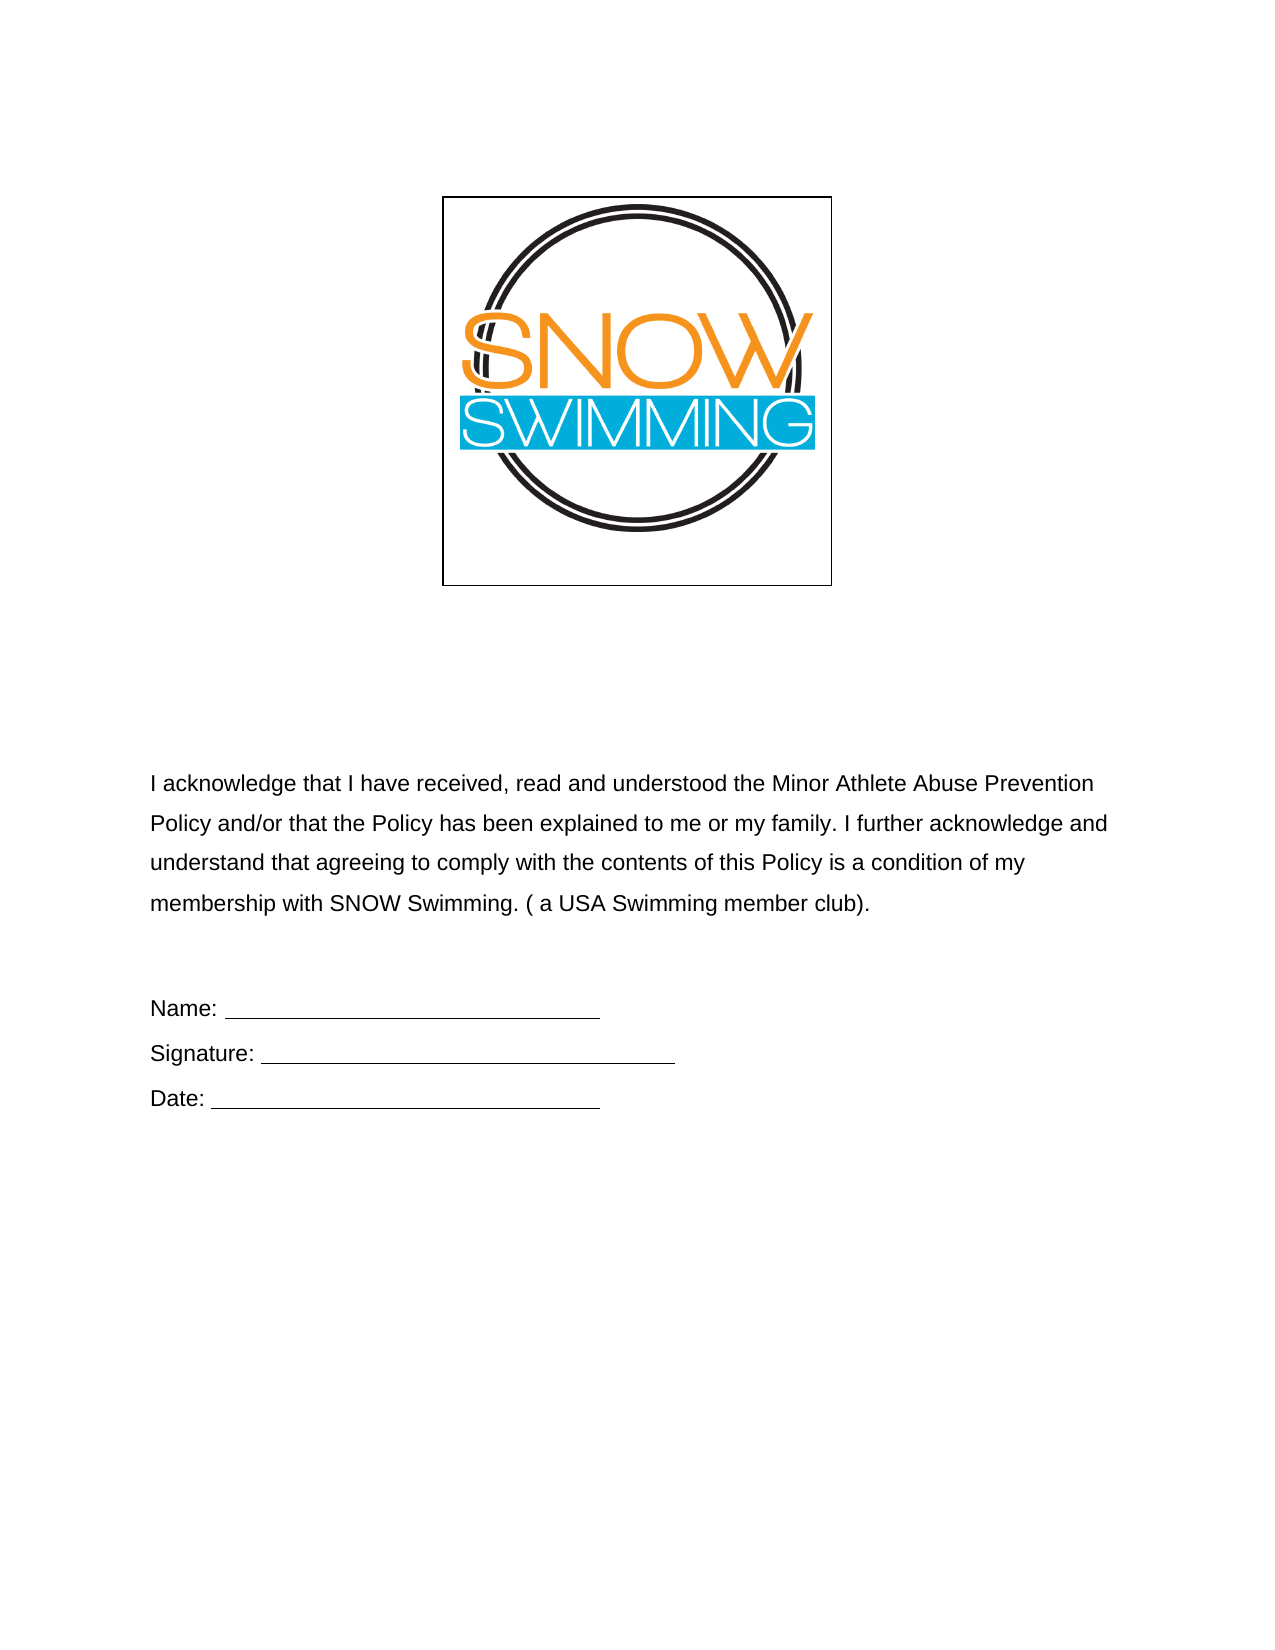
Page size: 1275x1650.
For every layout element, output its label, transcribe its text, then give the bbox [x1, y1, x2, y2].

picture [505, 399, 572, 446]
text Signature: [150, 1040, 1125, 1067]
picture [647, 399, 698, 446]
text Name: [150, 995, 1125, 1021]
picture [716, 399, 757, 446]
text I acknowledge that I have received, read and understood the Minor Athlete Abuse Prevention Policy and/or that the Policy has been explained to me or my family. I further acknowledge and understand that agreeing to comply with the contents of this Policy is a condition of my membership with SNOW Swimming. ( a USA Swimming member club). [150, 770, 1125, 918]
picture [460, 450, 815, 532]
picture [589, 399, 639, 446]
text Date: [150, 1085, 1125, 1112]
picture [464, 399, 504, 446]
picture [460, 204, 815, 395]
picture [763, 399, 812, 446]
